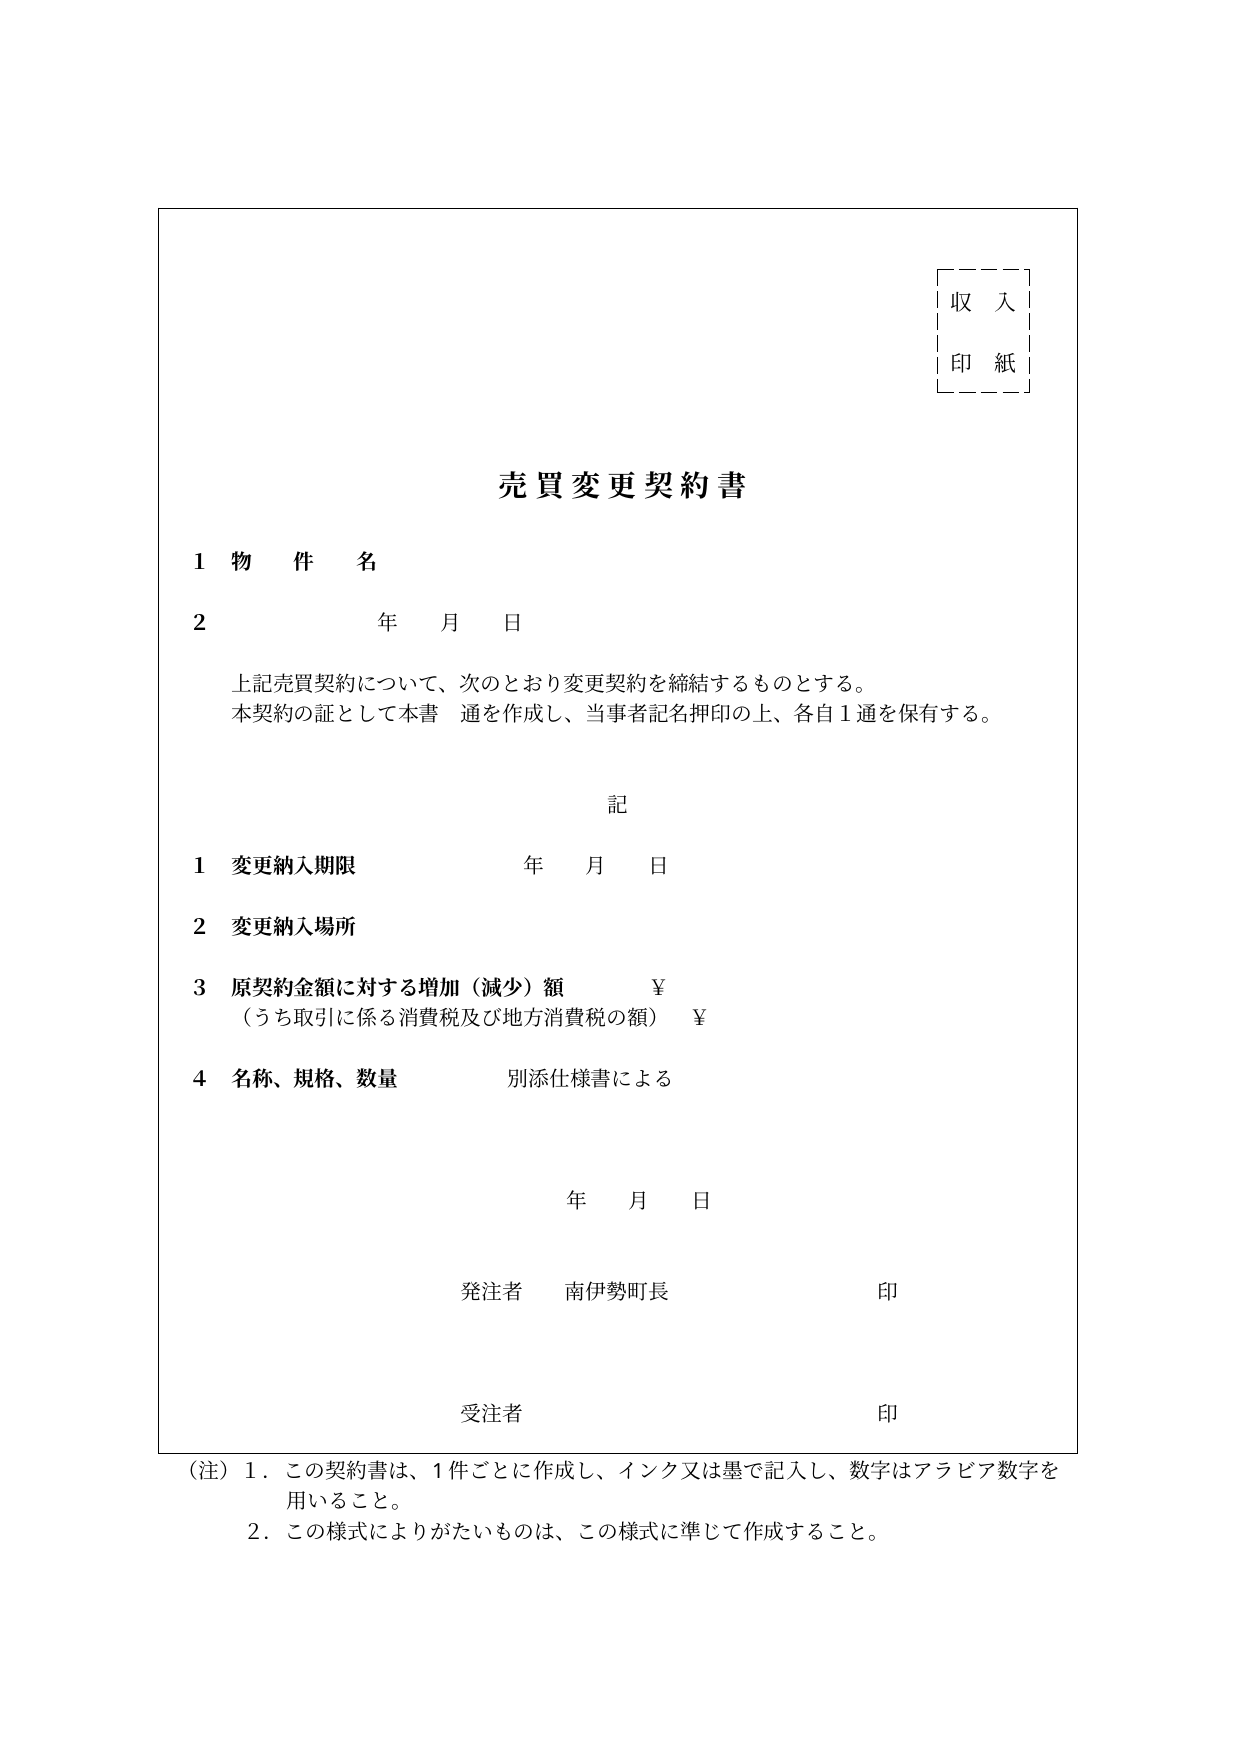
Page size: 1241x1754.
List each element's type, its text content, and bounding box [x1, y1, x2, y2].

table_header 売 買 変 更 契 約 書 １ 物 件 名 ２ 年 月 日 上記売買契約について、次のとおり変更契約を締結するものとする。 本契約の証として本書 通を作成し、当事者記名押印の上、各自１通を保有する。 記 １ 変更納入期限 年 月 日 ２ 変更納入場所 ３ 原契約金額に対する増加（減少）額 ￥ （うち取引に係る消費税及び地方消費税の額） ￥ ４ 名称、規格、数量 別添仕様書による 年 月 日 発注者 南伊勢町長 印 受注者 印 [159, 209, 1077, 1453]
text ２．この様式によりがたいものは、この様式に準じて作成すること。 [177, 1515, 1063, 1546]
text （注）１．この契約書は、1件ごとに作成し、インク又は墨で記入し、数字はアラビア数字を用いること。 [177, 1454, 1063, 1515]
